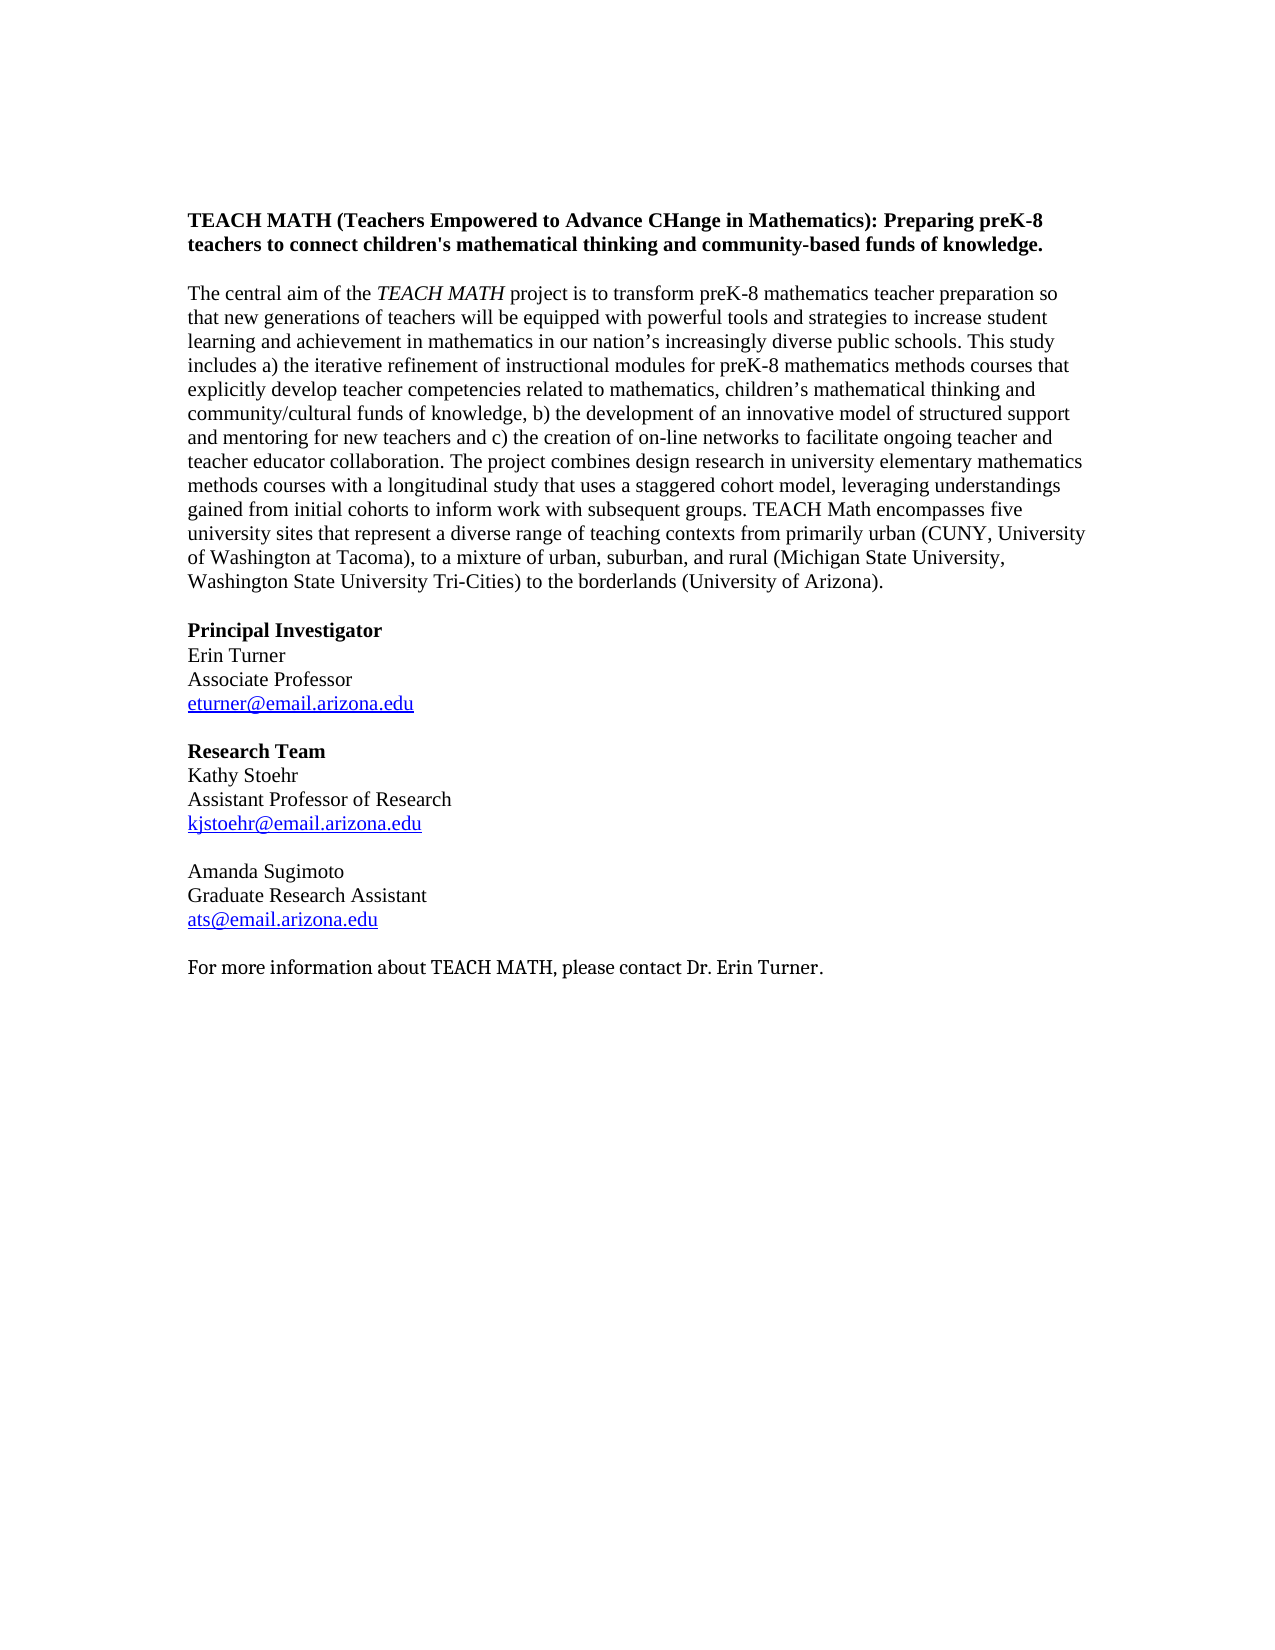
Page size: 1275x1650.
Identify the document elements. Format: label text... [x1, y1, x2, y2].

text Graduate Research Assistant [187, 883, 1087, 907]
text kjstoehr@email.arizona.edu [187, 811, 1087, 835]
text For more information about TEACH MATH, please contact Dr. Erin Turner. [187, 955, 1087, 980]
text Principal Investigator [187, 618, 1087, 642]
text Research Team [187, 739, 1087, 763]
text TEACH MATH (Teachers Empowered to Advance CHange in Mathematics): Preparing preK-8 teachers to connect children's mathematical thinking and community-based funds of knowledge. [187, 207, 1087, 256]
text Amanda Sugimoto [187, 859, 1087, 883]
text ats@email.arizona.edu [187, 907, 1087, 931]
text eturner@email.arizona.edu [187, 691, 1087, 715]
text Erin Turner [187, 642, 1087, 667]
text Associate Professor [187, 667, 1087, 691]
text Assistant Professor of Research [187, 787, 1087, 811]
text The central aim of the TEACH MATH project is to transform preK-8 mathematics teacher preparation so that new generations of teachers will be equipped with powerful tools and strategies to increase student learning and achievement in mathematics in our nation’s increasingly diverse public schools. This study includes a) the iterative refinement of instructional modules for preK-8 mathematics methods courses that explicitly develop teacher competencies related to mathematics, children’s mathematical thinking and community/cultural funds of knowledge, b) the development of an innovative model of structured support and mentoring for new teachers and c) the creation of on-line networks to facilitate ongoing teacher and teacher educator collaboration. The project combines design research in university elementary mathematics methods courses with a longitudinal study that uses a staggered cohort model, leveraging understandings gained from initial cohorts to inform work with subsequent groups. TEACH Math encompasses five university sites that represent a diverse range of teaching contexts from primarily urban (CUNY, University of Washington at Tacoma), to a mixture of urban, suburban, and rural (Michigan State University, Washington State University Tri-Cities) to the borderlands (University of Arizona). [187, 281, 1087, 593]
text Kathy Stoehr [187, 763, 1087, 787]
